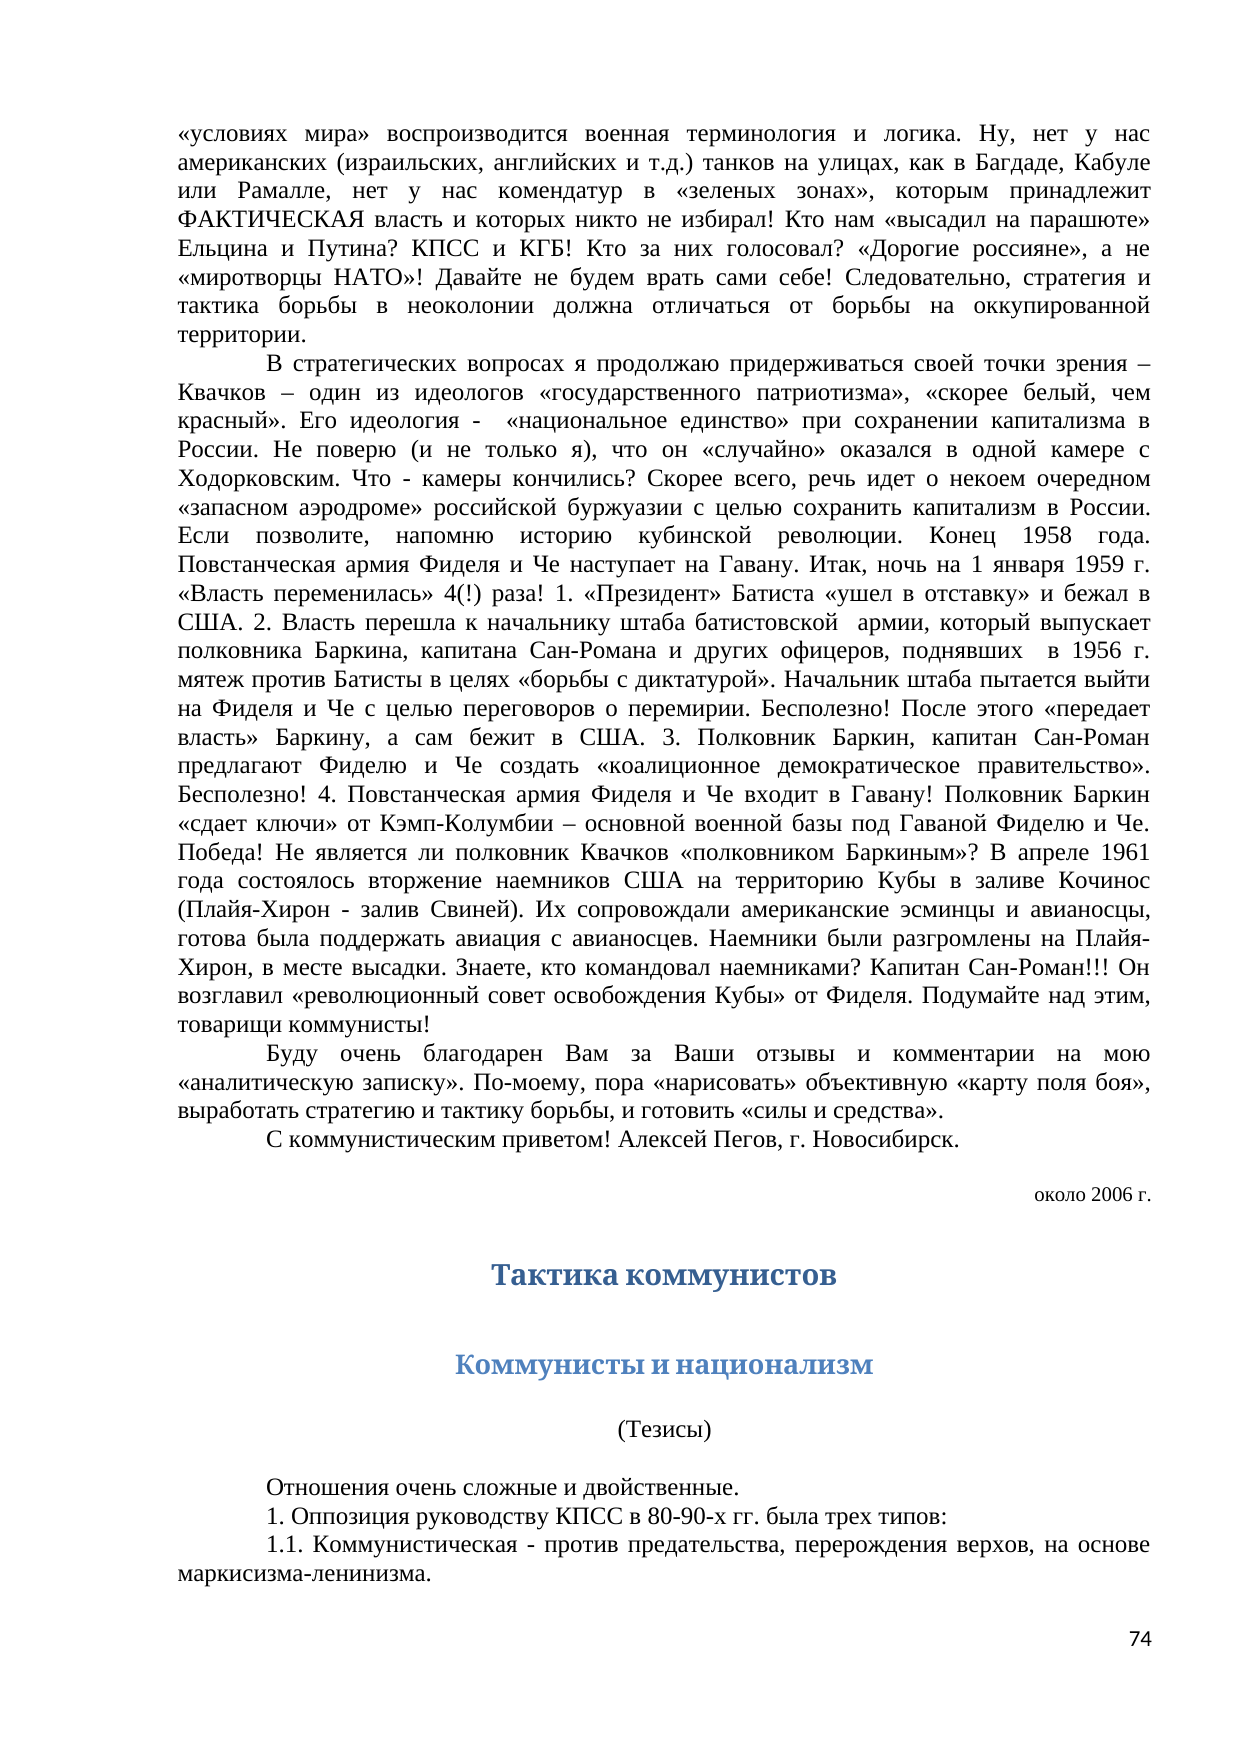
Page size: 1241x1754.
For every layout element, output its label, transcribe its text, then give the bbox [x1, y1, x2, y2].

text С коммунистическим приветом! Алексей Пегов, г. Новосибирск. [177, 1124, 1152, 1153]
text Отношения очень сложные и двойственные. [177, 1472, 1152, 1501]
text 1. Оппозиция руководству КПСС в 80-90-х гг. была трех типов: [177, 1501, 1152, 1529]
subtitle Коммунисты и национализм [177, 1350, 1152, 1381]
text (Тезисы) [177, 1414, 1152, 1443]
text Буду очень благодарен Вам за Ваши отзывы и комментарии на мою «аналитическую записку». По-моему, пора «нарисовать» объективную «карту поля боя», выработать стратегию и тактику борьбы, и готовить «силы и средства». [177, 1038, 1152, 1124]
text В стратегических вопросах я продолжаю придерживаться своей точки зрения – Квачков – один из идеологов «государственного патриотизма», «скорее белый, чем красный». Его идеология - «национальное единство» при сохранении капитализма в России. Не поверю (и не только я), что он «случайно» оказался в одной камере с Ходорковским. Что - камеры кончились? Скорее всего, речь идет о некоем очередном «запасном аэродроме» российской буржуазии с целью сохранить капитализм в России. Если позволите, напомню историю кубинской революции. Конец 1958 года. Повстанческая армия Фиделя и Че наступает на Гавану. Итак, ночь на 1 января 1959 г. «Власть переменилась» 4(!) раза! 1. «Президент» Батиста «ушел в отставку» и бежал в США. 2. Власть перешла к начальнику штаба батистовской армии, который выпускает полковника Баркина, капитана Сан-Романа и других офицеров, поднявших в 1956 г. мятеж против Батисты в целях «борьбы с диктатурой». Начальник штаба пытается выйти на Фиделя и Че с целью переговоров о перемирии. Бесполезно! После этого «передает власть» Баркину, а сам бежит в США. 3. Полковник Баркин, капитан Сан-Роман предлагают Фиделю и Че создать «коалиционное демократическое правительство». Бесполезно! 4. Повстанческая армия Фиделя и Че входит в Гавану! Полковник Баркин «сдает ключи» от Кэмп-Колумбии – основной военной базы под Гаваной Фиделю и Че. Победа! Не является ли полковник Квачков «полковником Баркиным»? В апреле 1961 года состоялось вторжение наемников США на территорию Кубы в заливе Кочинос (Плайя-Хирон - залив Свиней). Их сопровождали американские эсминцы и авианосцы, готова была поддержать авиация с авианосцев. Наемники были разгромлены на Плайя-Хирон, в месте высадки. Знаете, кто командовал наемниками? Капитан Сан-Роман!!! Он возглавил «революционный совет освобождения Кубы» от Фиделя. Подумайте над этим, товарищи коммунисты! [177, 348, 1152, 1038]
text около 2006 г. [177, 1182, 1152, 1206]
text 1.1. Коммунистическая - против предательства, перерождения верхов, на основе маркисизма-ленинизма. [177, 1529, 1152, 1587]
subtitle Тактика коммунистов [177, 1259, 1152, 1293]
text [177, 118, 1152, 348]
